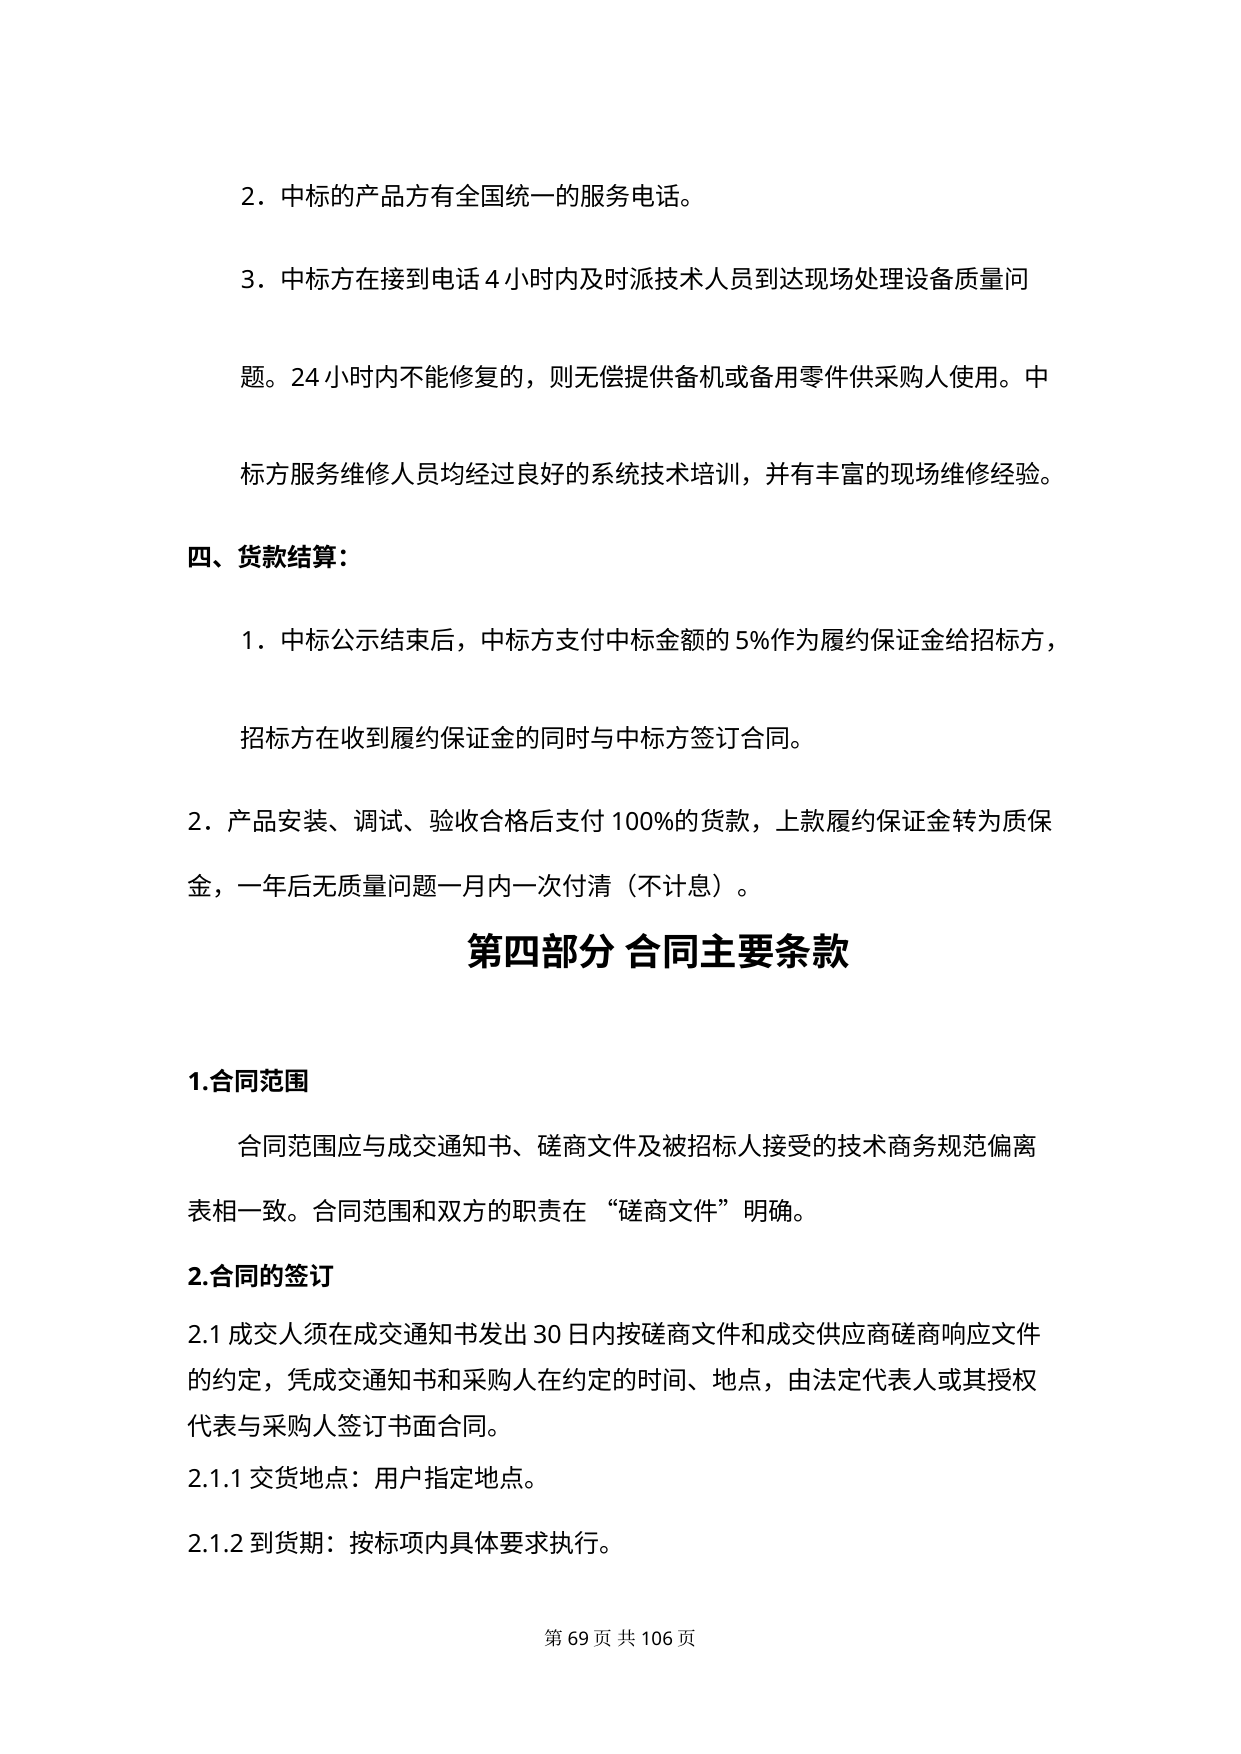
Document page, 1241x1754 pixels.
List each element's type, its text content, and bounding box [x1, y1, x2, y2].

text 3．中标方在接到电话4小时内及时派技术人员到达现场处理设备质量问题。24小时内不能修复的，则无偿提供备机或备用零件供采购人使用。中标方服务维修人员均经过良好的系统技术培训，并有丰富的现场维修经验。 [241, 245, 1053, 505]
text 合同范围应与成交通知书、磋商文件及被招标人接受的技术商务规范偏离表相一致。合同范围和双方的职责在 “磋商文件”明确。 [187, 1112, 1053, 1242]
text 第四部分 合同主要条款 [187, 917, 1053, 982]
text 1.合同范围 [187, 1047, 1053, 1112]
list 2.1.1交货地点：用户指定地点。 [187, 1444, 1053, 1509]
text 1．中标公示结束后，中标方支付中标金额的5%作为履约保证金给招标方，招标方在收到履约保证金的同时与中标方签订合同。 [241, 606, 1053, 769]
text 2.1成交人须在成交通知书发出30日内按磋商文件和成交供应商磋商响应文件的约定，凭成交通知书和采购人在约定的时间、地点，由法定代表人或其授权代表与采购人签订书面合同。 [187, 1307, 1053, 1444]
text 2．中标的产品方有全国统一的服务电话。 [241, 162, 1053, 227]
list 2.1.2到货期：按标项内具体要求执行。 [187, 1509, 1053, 1574]
text 2．产品安装、调试、验收合格后支付100%的货款，上款履约保证金转为质保金，一年后无质量问题一月内一次付清（不计息）。 [187, 787, 1053, 917]
text 四、货款结算： [187, 523, 1053, 588]
text 2.合同的签订 [187, 1242, 1053, 1307]
